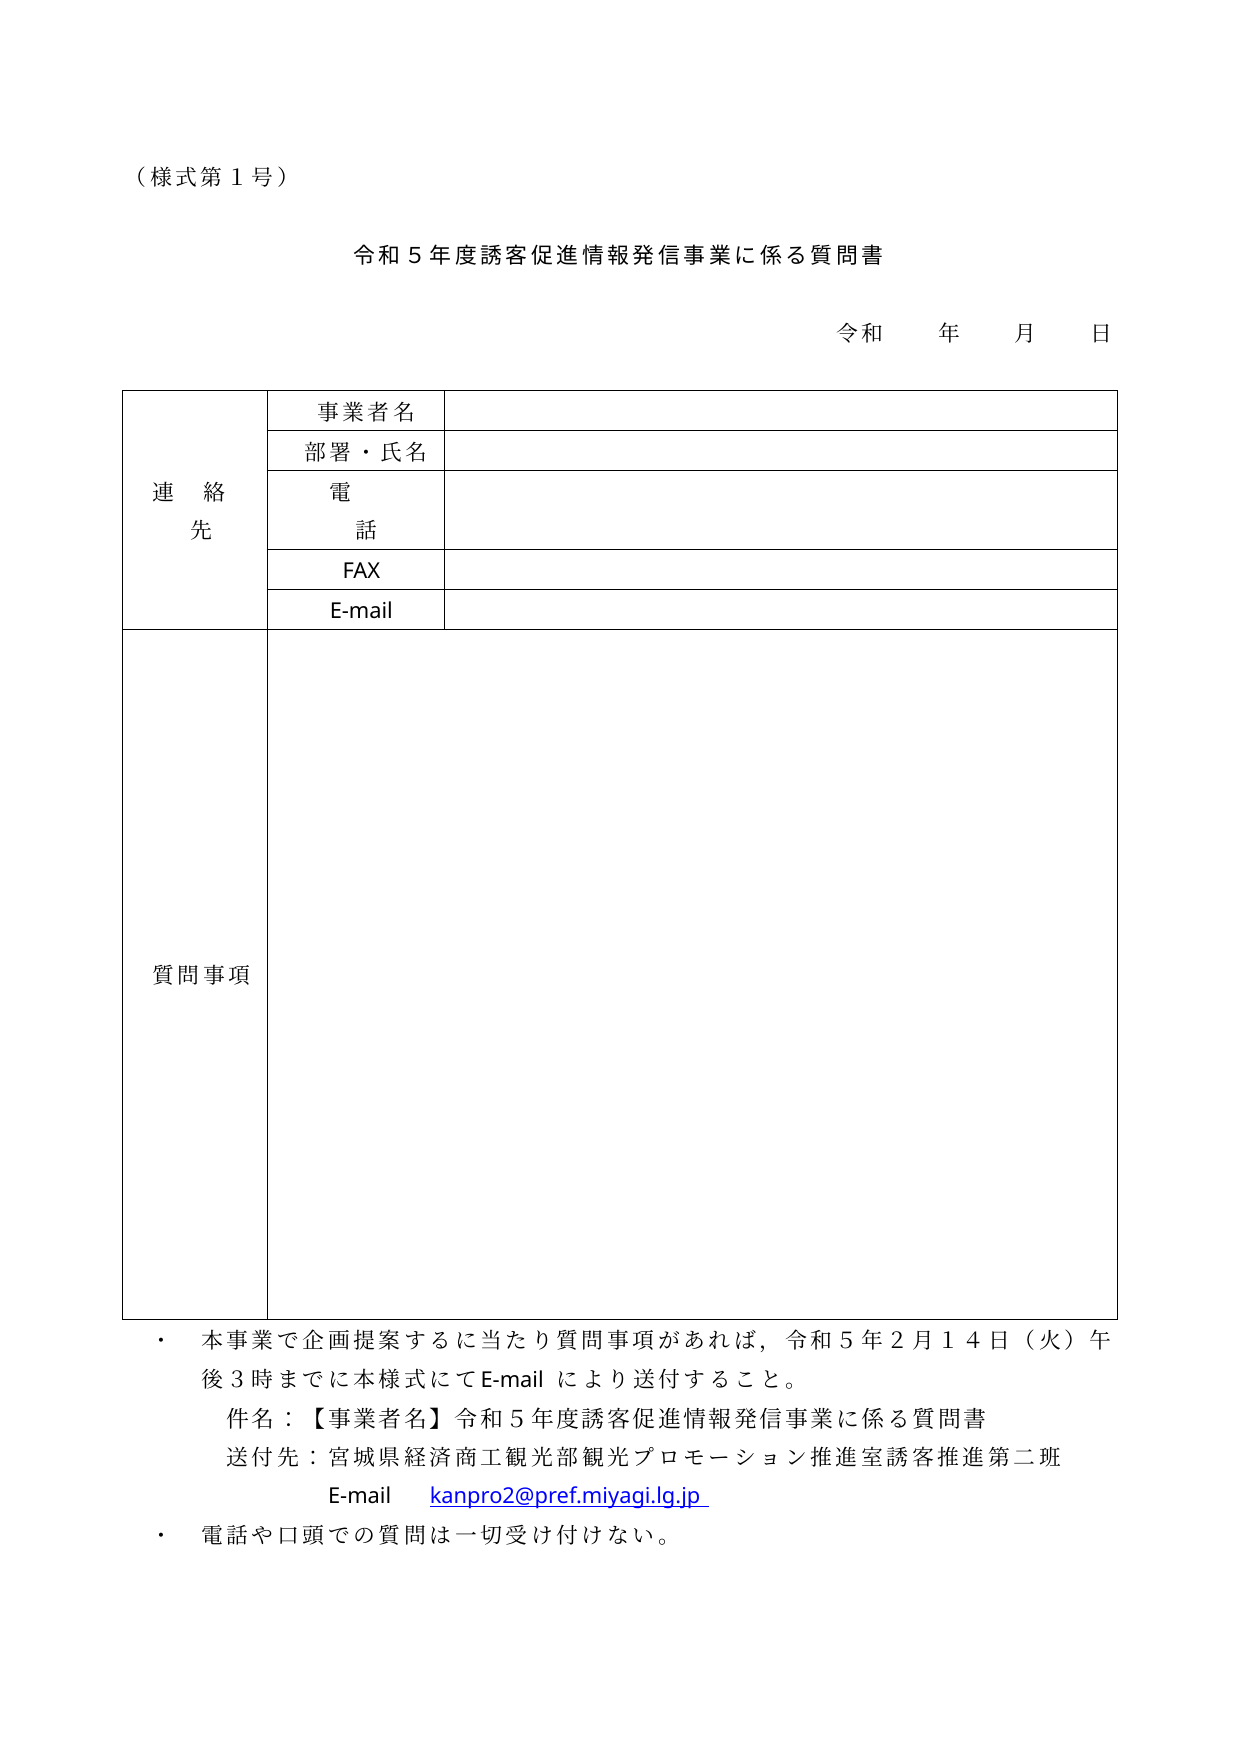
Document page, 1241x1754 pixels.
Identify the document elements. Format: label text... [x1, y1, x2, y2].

text 令和５年度誘客促進情報発信事業に係る質問書 [124, 234, 1116, 273]
table_cell FAX [268, 550, 444, 589]
list 電話や口頭での質問は一切受け付けない。 [146, 1515, 1116, 1554]
table_cell [268, 630, 1117, 1319]
table_cell [445, 550, 1117, 589]
text E-mail kanpro2@pref.miyagi.lg.jp [124, 1476, 1116, 1515]
table_cell [445, 431, 1117, 470]
table_cell [445, 471, 1117, 549]
list 送付先：宮城県経済商工観光部観光プロモーション推進室誘客推進第二班 [184, 1437, 1116, 1476]
list 本事業で企画提案するに当たり質問事項があれば，令和５年２月１４日（火）午後３時までに本様式にてE-mail により送付すること。 [146, 1320, 1116, 1398]
table_cell E-mail [268, 590, 444, 629]
text 件名：【事業者名】令和５年度誘客促進情報発信事業に係る質問書 [214, 1398, 1116, 1437]
table_cell 電話 [268, 471, 444, 549]
table_header 事業者名 [268, 391, 444, 430]
table_cell 部署・氏名 [268, 431, 444, 470]
table_cell 質問事項 [123, 630, 267, 1319]
text （様式第１号） [124, 156, 1116, 195]
table_cell [445, 590, 1117, 629]
text 令和 年 月 日 [124, 312, 1116, 351]
table_header 連絡先 [123, 391, 267, 629]
table_header [445, 391, 1117, 430]
